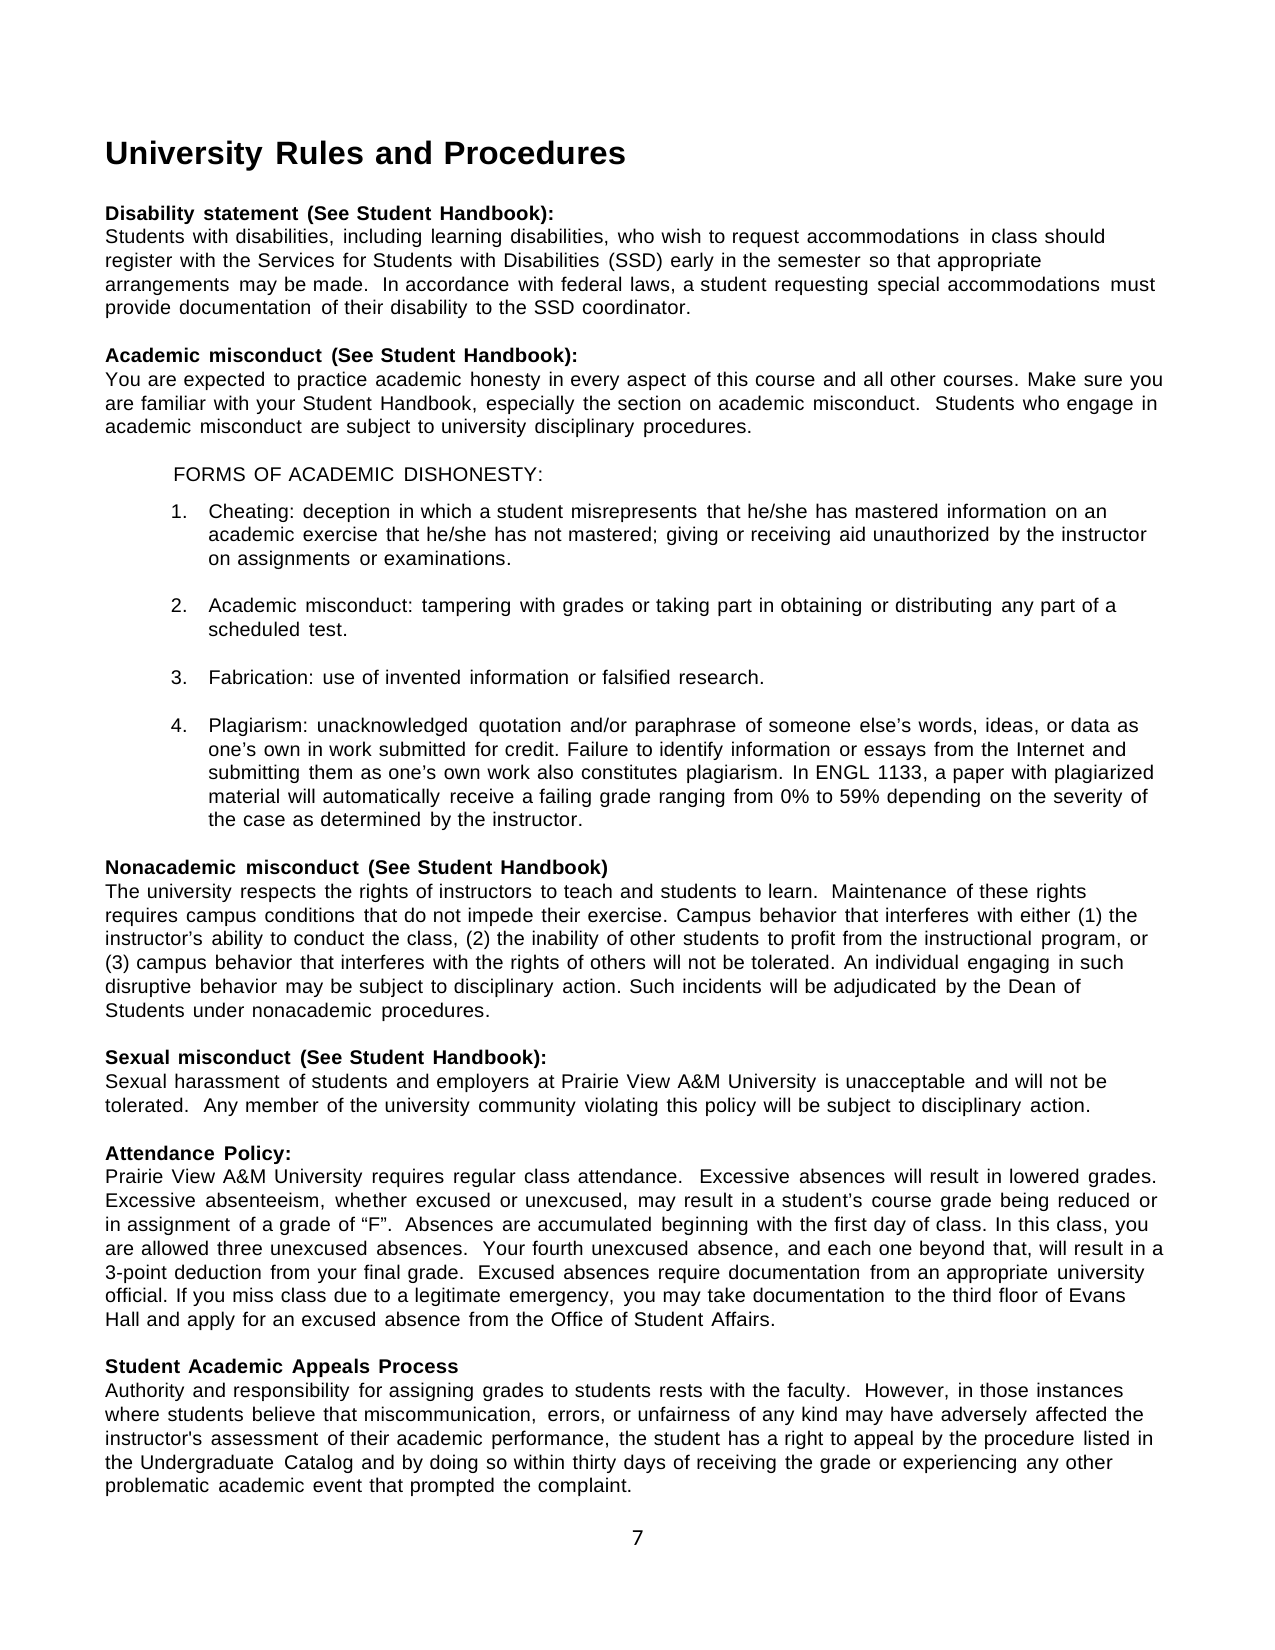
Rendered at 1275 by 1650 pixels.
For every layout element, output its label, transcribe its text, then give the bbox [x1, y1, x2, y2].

text Students with disabilities, including learning disabilities, who wish to request accommodations in class should register with the Services for Students with Disabilities (SSD) early in the semester so that appropriate arrangements may be made. In accordance with federal laws, a student requesting special accommodations must provide documentation of their disability to the SSD coordinator. [105, 225, 1164, 319]
text Authority and responsibility for assigning grades to students rests with the faculty. However, in those instances where students believe that miscommunication, errors, or unfairness of any kind may have adversely affected the instructor's assessment of their academic performance, the student has a right to appeal by the procedure listed in the Undergraduate Catalog and by doing so within thirty days of receiving the grade or experiencing any other problematic academic event that prompted the complaint. [105, 1379, 1162, 1497]
text are allowed three unexcused absences. Your fourth unexcused absence, and each one beyond that, will result in a [105, 1237, 1181, 1259]
text Attendance Policy: [105, 1141, 1181, 1164]
text Nonacademic misconduct (See Student Handbook) [105, 856, 1181, 878]
text 3. Fabrication: use of invented information or falsified research. [171, 666, 1181, 689]
text Sexual misconduct (See Student Handbook): [105, 1046, 1181, 1069]
text University Rules and Procedures [105, 134, 1181, 171]
text Sexual harassment of students and employers at Prairie View A&M University is unacceptable and will not be tolerated. Any member of the university community violating this policy will be subject to disciplinary action. [105, 1070, 1116, 1116]
text The university respects the rights of instructors to teach and students to learn. Maintenance of these rights requires campus conditions that do not impede their exercise. Campus behavior that interferes with either (1) the instructor’s ability to conduct the class, (2) the inability of other students to profit from the instructional program, or (3) campus behavior that interferes with the rights of others will not be tolerated. An individual engaging in such disruptive behavior may be subject to disciplinary action. Such incidents will be adjudicated by the Dean of Students under nonacademic procedures. [105, 880, 1156, 1021]
text Student Academic Appeals Process [105, 1355, 1181, 1378]
text 1. Cheating: deception in which a student misrepresents that he/she has mastered information on an academic exercise that he/she has not mastered; giving or receiving aid unauthorized by the instructor on assignments or examinations. [171, 499, 1155, 569]
text 3-point deduction from your final grade. Excused absences require documentation from an appropriate university official. If you miss class due to a legitimate emergency, you may take documentation to the third floor of Evans Hall and apply for an excused absence from the Office of Student Affairs. [105, 1261, 1153, 1331]
text You are expected to practice academic honesty in every aspect of this course and all other courses. Make sure you are familiar with your Student Handbook, especially the section on academic misconduct. Students who engage in academic misconduct are subject to university disciplinary procedures. [105, 368, 1172, 438]
text 2. Academic misconduct: tampering with grades or taking part in obtaining or distributing any part of a scheduled test. [171, 594, 1124, 641]
text Disability statement (See Student Handbook): [105, 201, 1181, 224]
text FORMS OF ACADEMIC DISHONESTY: [167, 463, 549, 486]
text Academic misconduct (See Student Handbook): [105, 344, 1181, 366]
text Prairie View A&M University requires regular class attendance. Excessive absences will result in lowered grades. Excessive absenteeism, whether excused or unexcused, may result in a student’s course grade being reduced or in assignment of a grade of “F”. Absences are accumulated beginning with the first day of class. In this class, you [105, 1165, 1157, 1236]
text 4. Plagiarism: unacknowledged quotation and/or paraphrase of someone else’s words, ideas, or data as one’s own in work submitted for credit. Failure to identify information or essays from the Internet and submitting them as one’s own work also constitutes plagiarism. In ENGL 1133, a paper with plagiarized material will automatically receive a failing grade ranging from 0% to 59% depending on the severity of the case as determined by the instructor. [171, 714, 1163, 831]
